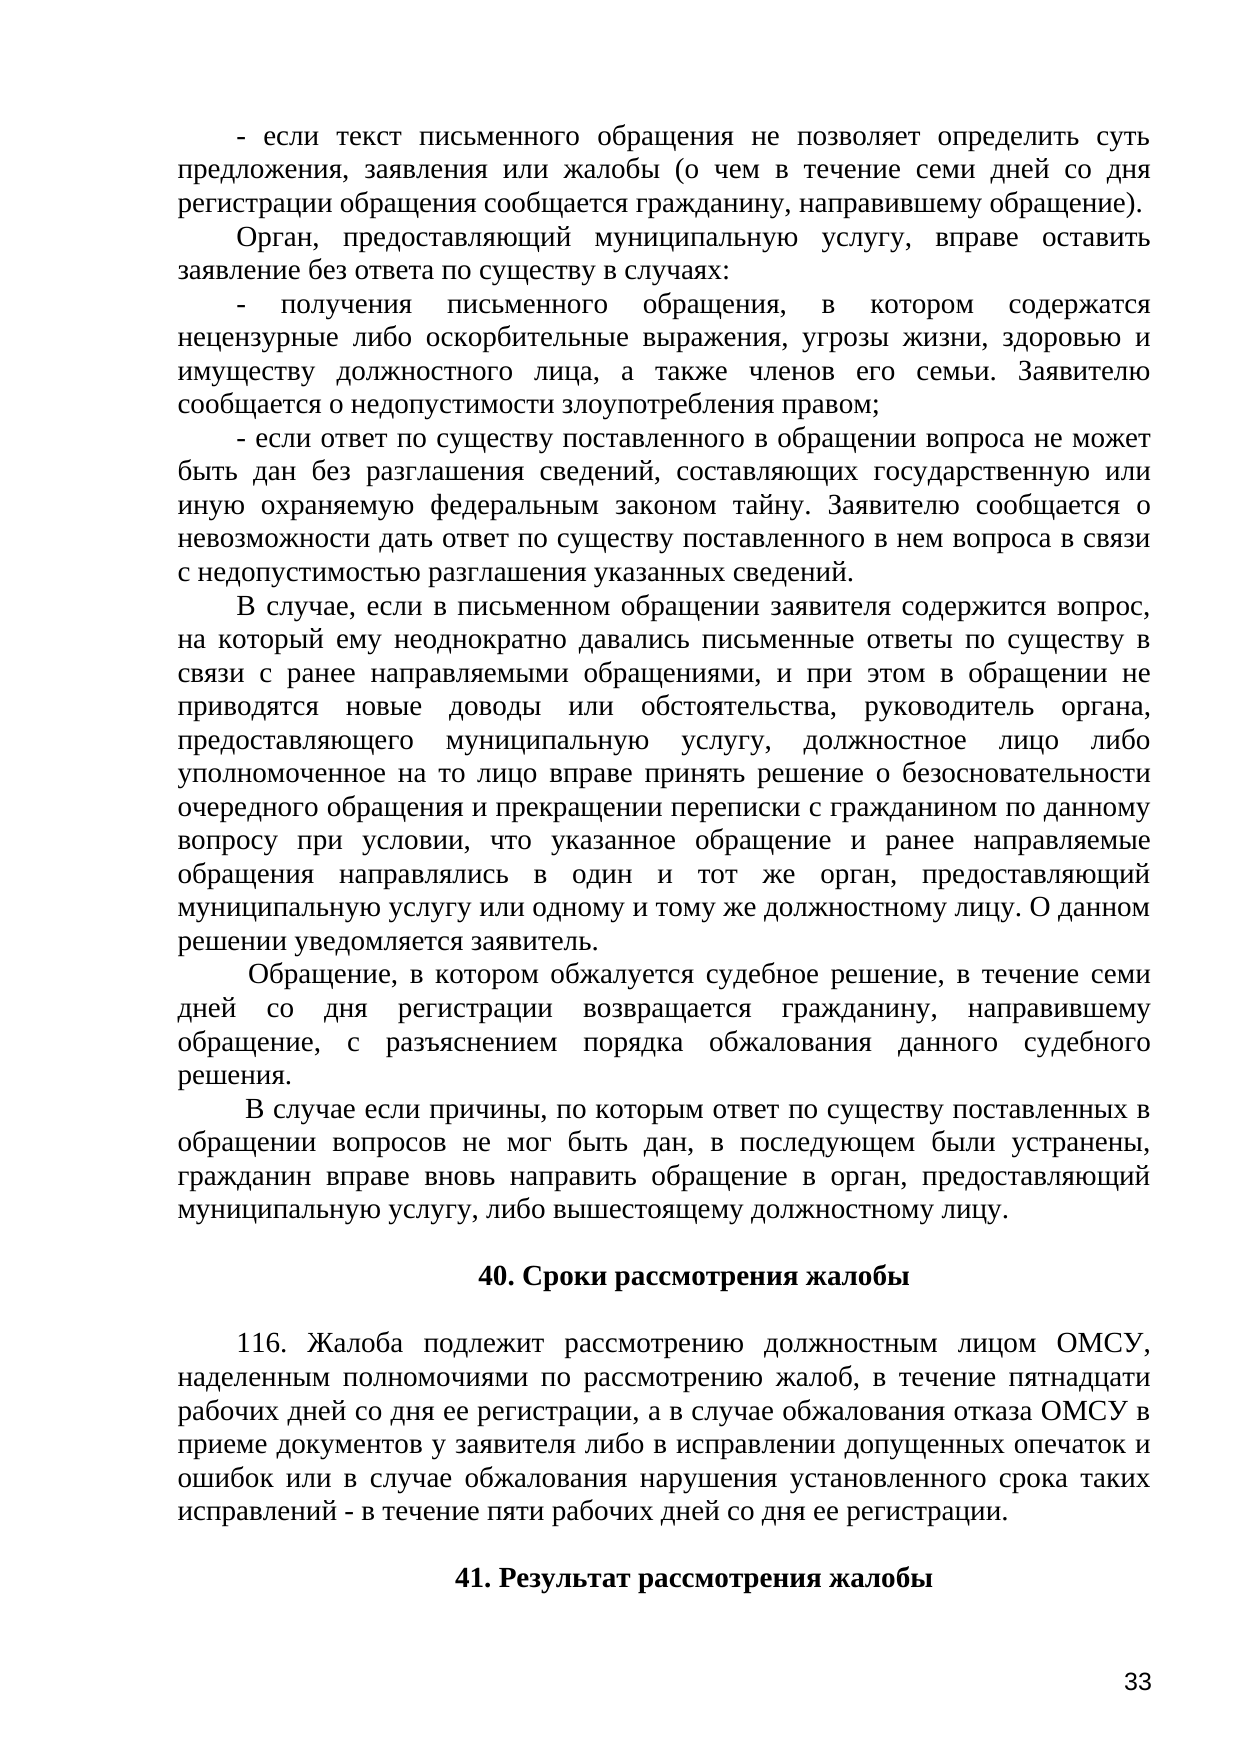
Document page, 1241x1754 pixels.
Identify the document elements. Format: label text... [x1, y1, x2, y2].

text Орган, предоставляющий муниципальную услугу, вправе оставить заявление без ответа по существу в случаях: [177, 219, 1152, 286]
text 41. Результат рассмотрения жалобы [177, 1560, 1152, 1594]
text В случае если причины, по которым ответ по существу поставленных в обращении вопросов не мог быть дан, в последующем были устранены, гражданин вправе вновь направить обращение в орган, предоставляющий муниципальную услугу, либо вышестоящему должностному лицу. [177, 1091, 1152, 1225]
text 40. Сроки рассмотрения жалобы [177, 1258, 1152, 1292]
text - получения письменного обращения, в котором содержатся нецензурные либо оскорбительные выражения, угрозы жизни, здоровью и имуществу должностного лица, а также членов его семьи. Заявителю сообщается о недопустимости злоупотребления правом; [177, 286, 1152, 420]
text 116. Жалоба подлежит рассмотрению должностным лицом ОМСУ, наделенным полномочиями по рассмотрению жалоб, в течение пятнадцати рабочих дней со дня ее регистрации, а в случае обжалования отказа ОМСУ в приеме документов у заявителя либо в исправлении допущенных опечаток и ошибок или в случае обжалования нарушения установленного срока таких исправлений - в течение пяти рабочих дней со дня ее регистрации. [177, 1326, 1152, 1527]
text - если ответ по существу поставленного в обращении вопроса не может быть дан без разглашения сведений, составляющих государственную или иную охраняемую федеральным законом тайну. Заявителю сообщается о невозможности дать ответ по существу поставленного в нем вопроса в связи с недопустимостью разглашения указанных сведений. [177, 420, 1152, 588]
text В случае, если в письменном обращении заявителя содержится вопрос, на который ему неоднократно давались письменные ответы по существу в связи с ранее направляемыми обращениями, и при этом в обращении не приводятся новые доводы или обстоятельства, руководитель органа, предоставляющего муниципальную услугу, должностное лицо либо уполномоченное на то лицо вправе принять решение о безосновательности очередного обращения и прекращении переписки с гражданином по данному вопросу при условии, что указанное обращение и ранее направляемые обращения направлялись в один и тот же орган, предоставляющий муниципальную услугу или одному и тому же должностному лицу. О данном решении уведомляется заявитель. [177, 588, 1152, 957]
text - если текст письменного обращения не позволяет определить суть предложения, заявления или жалобы (о чем в течение семи дней со дня регистрации обращения сообщается гражданину, направившему обращение). [177, 118, 1152, 219]
text Обращение, в котором обжалуется судебное решение, в течение семи дней со дня регистрации возвращается гражданину, направившему обращение, с разъяснением порядка обжалования данного судебного решения. [177, 957, 1152, 1091]
